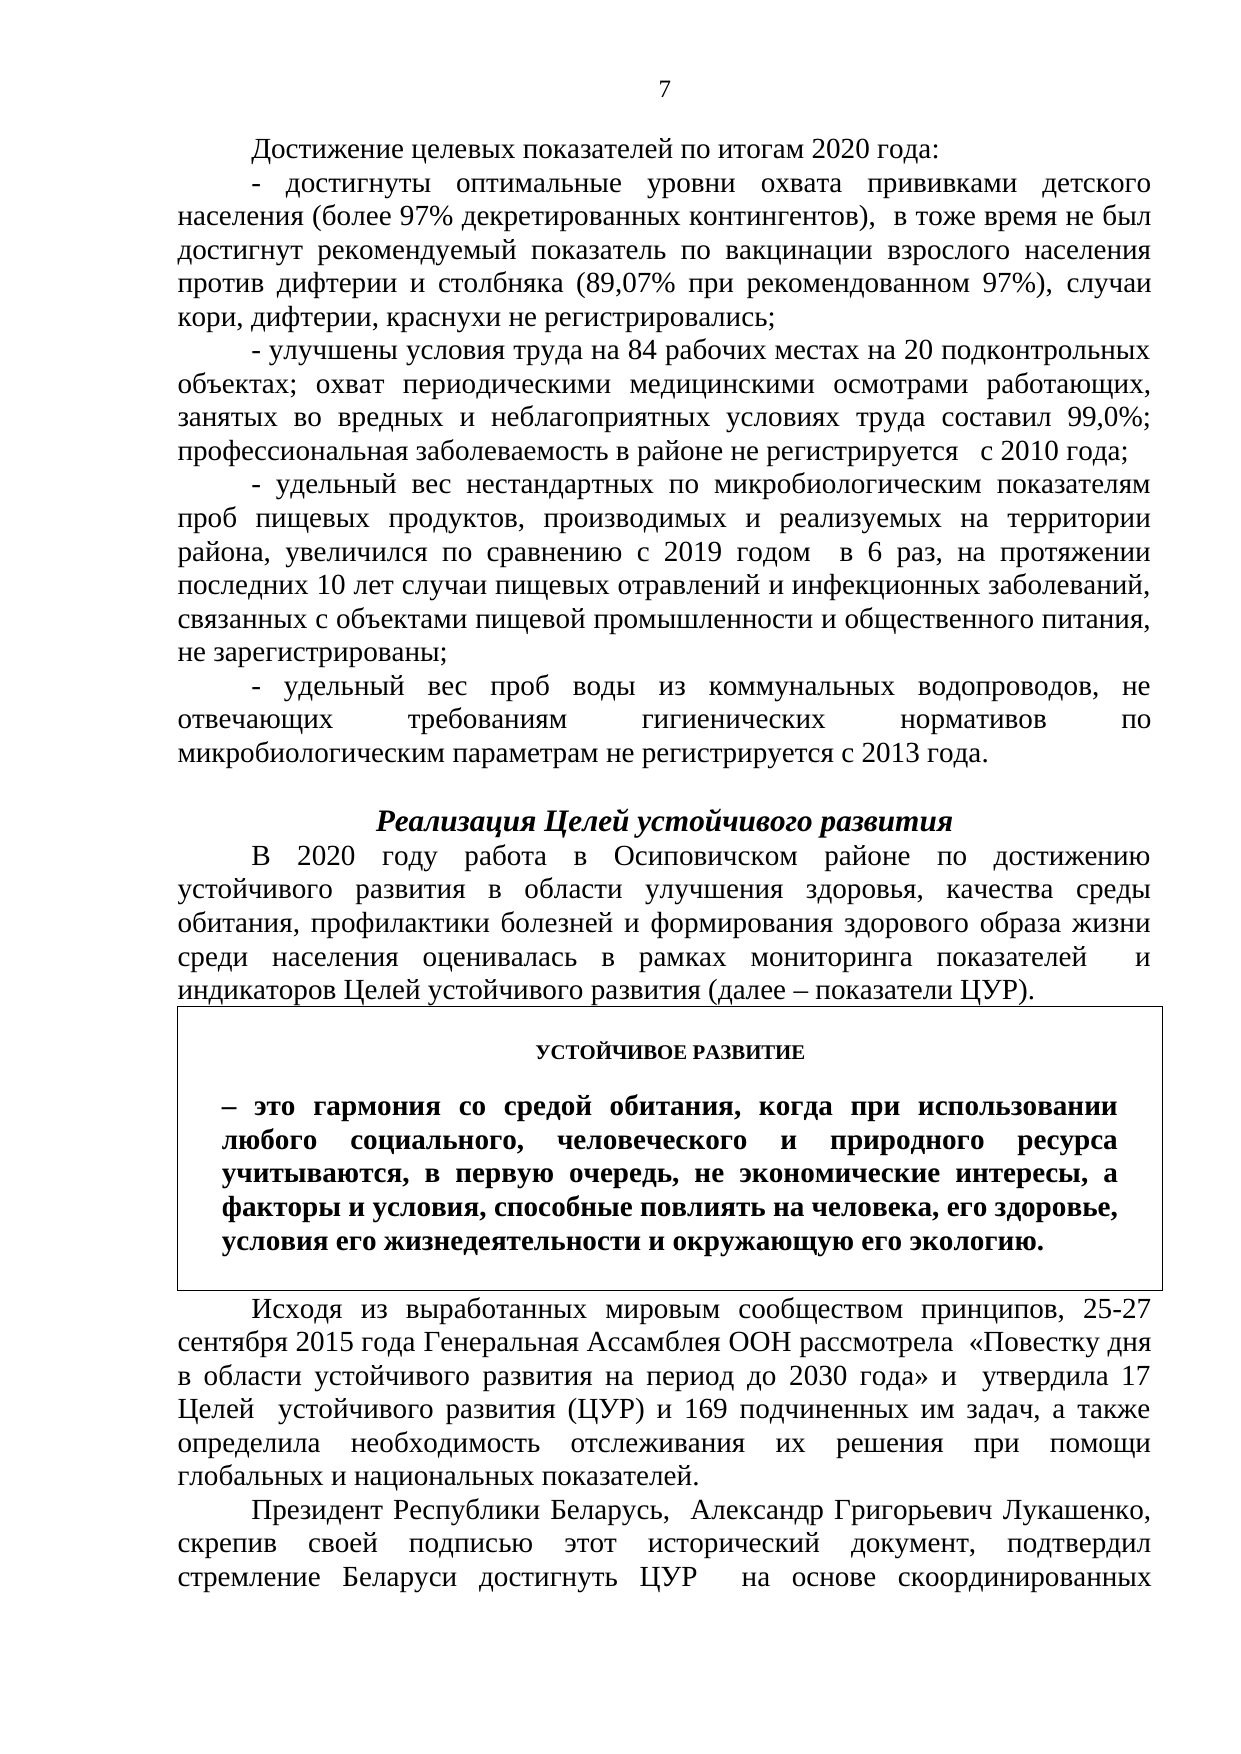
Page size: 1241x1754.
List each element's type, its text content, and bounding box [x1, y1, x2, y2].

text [177, 1492, 1152, 1593]
text Достижение целевых показателей по итогам 2020 года: [177, 131, 1152, 165]
text Исходя из выработанных мировым сообществом принципов, 25-27 сентября 2015 года Генеральная Ассамблея ООН рассмотрела «Повестку дня в области устойчивого развития на период до 2030 года» и утвердила 17 Целей устойчивого развития (ЦУР) и 169 подчиненных им задач, а также определила необходимость отслеживания их решения при помощи глобальных и национальных показателей. [177, 1291, 1152, 1492]
text - достигнуты оптимальные уровни охвата прививками детского населения (более 97% декретированных контингентов), в тоже время не был достигнут рекомендуемый показатель по вакцинации взрослого населения против дифтерии и столбняка (89,07% при рекомендованном 97%), случаи кори, дифтерии, краснухи не регистрировались; [177, 165, 1152, 332]
text - улучшены условия труда на 84 рабочих местах на 20 подконтрольных объектах; охват периодическими медицинскими осмотрами работающих, занятых во вредных и неблагоприятных условиях труда составил 99,0%; профессиональная заболеваемость в районе не регистрируется с 2010 года; [177, 332, 1152, 467]
text - удельный вес проб воды из коммунальных водопроводов, не отвечающих требованиям гигиенических нормативов по микробиологическим параметрам не регистрируется с 2013 года. [177, 668, 1152, 768]
text В 2020 году работа в Осиповичском районе по достижению устойчивого развития в области улучшения здоровья, качества среды обитания, профилактики болезней и формирования здорового образа жизни среди населения оценивалась в рамках мониторинга показателей и индикаторов Целей устойчивого развития (далее – показатели ЦУР). [177, 838, 1152, 1006]
text Реализация Целей устойчивого развития [177, 802, 1152, 838]
table_header УСТОЙЧИВОЕ РАЗВИТИЕ – это гармония со средой обитания, когда при использовании любого социального, человеческого и природного ресурса учитываются, в первую очередь, не экономические интересы, а факторы и условия, способные повлиять на человека, его здоровье, условия его жизнедеятельности и окружающую его экологию. [178, 1007, 1162, 1290]
text - удельный вес нестандартных по микробиологическим показателям проб пищевых продуктов, производимых и реализуемых на территории района, увеличился по сравнению с 2019 годом в 6 раз, на протяжении последних 10 лет случаи пищевых отравлений и инфекционных заболеваний, связанных с объектами пищевой промышленности и общественного питания, не зарегистрированы; [177, 467, 1152, 668]
